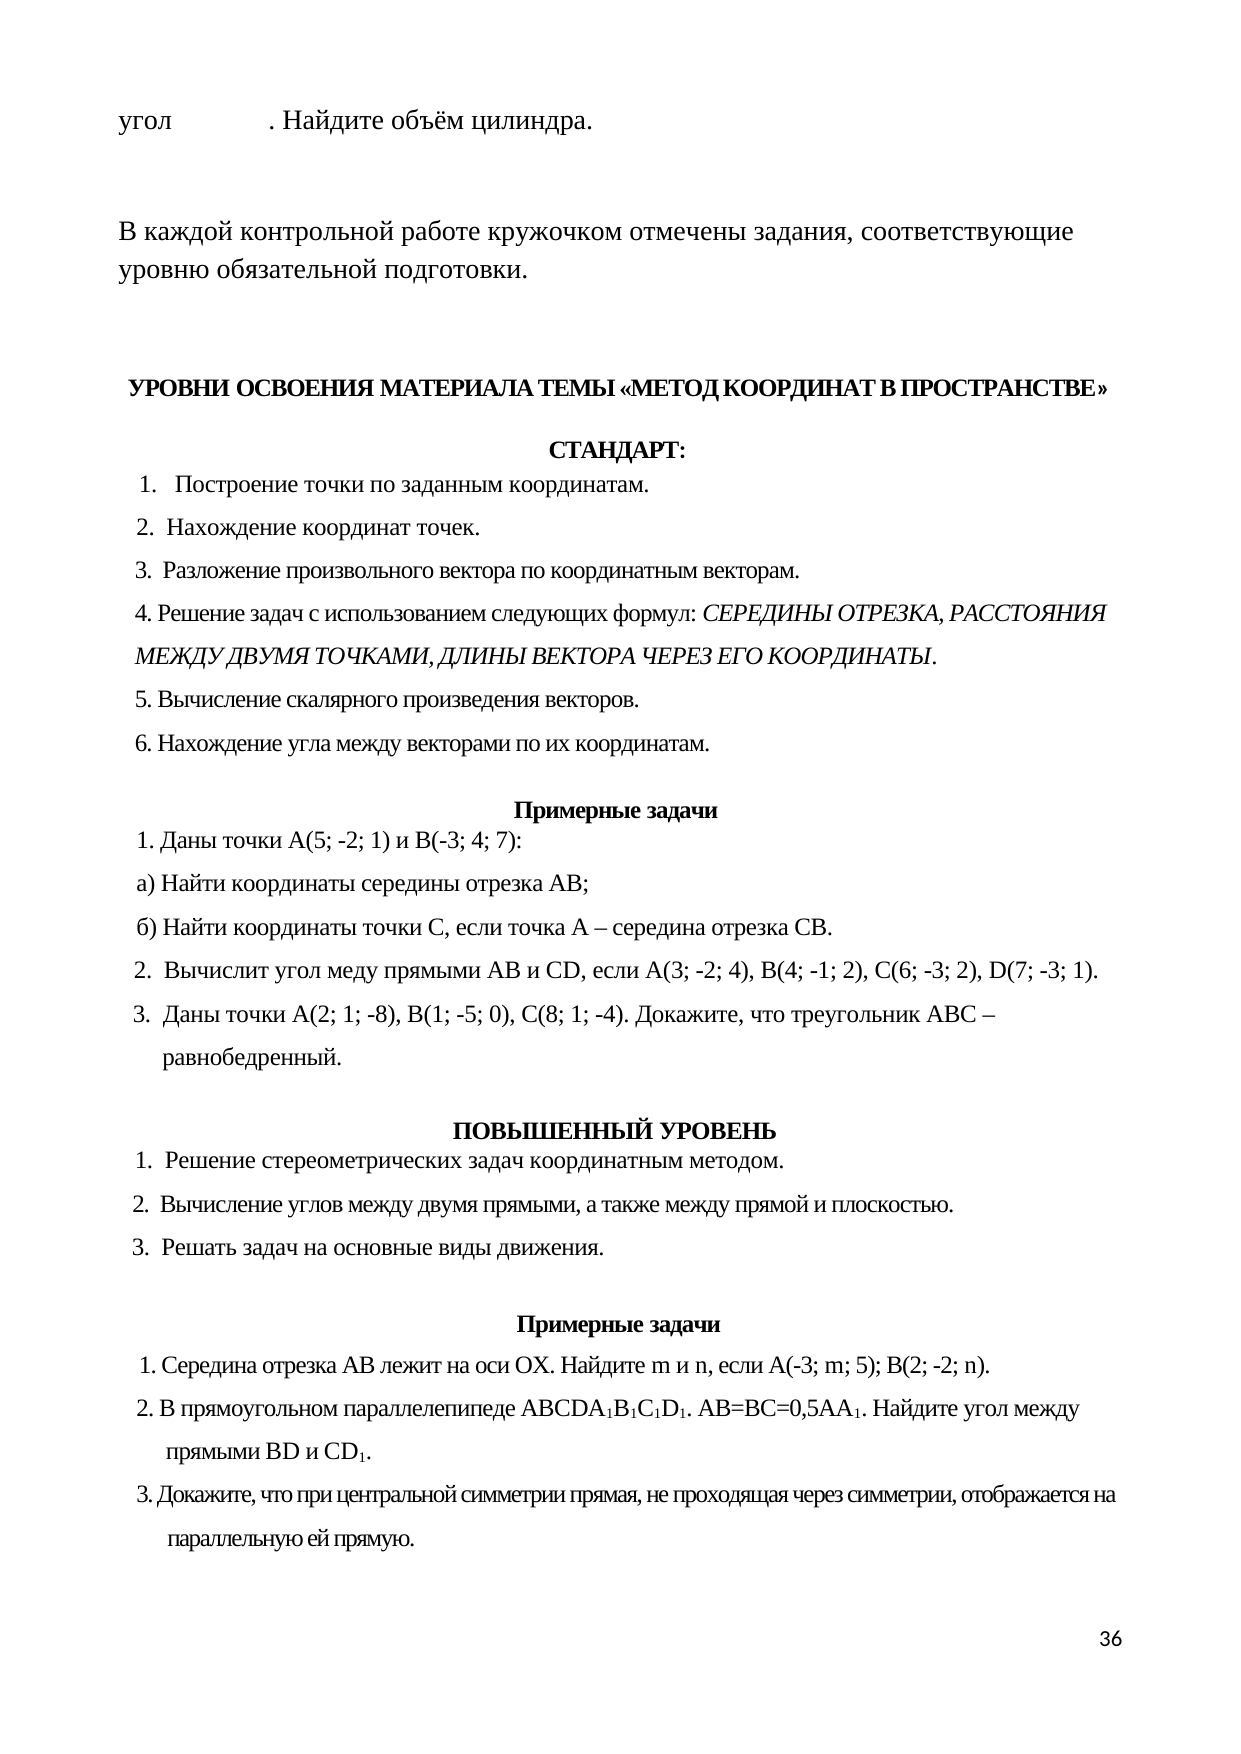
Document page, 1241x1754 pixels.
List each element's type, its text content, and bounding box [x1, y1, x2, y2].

text Примерные задачи [118, 1309, 1120, 1338]
text 4. Решение задач с использованием следующих формул: СЕРЕДИНЫ ОТРЕЗКА, РАССТОЯНИЯ МЕЖДУ ДВУМЯ ТОЧКАМИ, ДЛИНЫ ВЕКТОРА ЧЕРЕЗ ЕГО КООРДИНАТЫ. [134, 598, 1122, 670]
text УРОВНИ ОСВОЕНИЯ МАТЕРИАЛА ТЕМЫ «МЕТОД КООРДИНАТ В ПРОСТРАНСТВЕ» [118, 372, 1120, 402]
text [118, 88, 1122, 316]
text 3. Докажите, что при центральной симметрии прямая, не проходящая через симметрии, отображается на параллельную ей прямую. [136, 1479, 1122, 1551]
text 6. Нахождение угла между векторами по их координатам. [134, 728, 1122, 756]
text б) Найти координаты точки С, если точка А – середина отрезка СВ. [136, 912, 1088, 941]
text 2. Нахождение координат точек. [136, 512, 1122, 541]
text 3. Даны точки А(2; 1; -8), В(1; -5; 0), С(8; 1; -4). Докажите, что треугольник АВС – равнобедренный. [133, 999, 1122, 1071]
text 5. Вычисление скалярного произведения векторов. [134, 684, 1122, 713]
text 2. Вычисление углов между двумя прямыми, а также между прямой и плоскостью. [132, 1189, 1122, 1217]
text 1. Середина отрезка АВ лежит на оси ОХ. Найдите m и n, если А(-3; m; 5); В(2; -2; n). [139, 1350, 1122, 1379]
text а) Найти координаты середины отрезка АВ; [136, 868, 1088, 897]
text 2. Вычислит угол меду прямыми АВ и СD, если А(3; -2; 4), В(4; -1; 2), С(6; -3; 2), D(7; -3; 1). [134, 955, 1122, 984]
text ПОВЫШЕННЫЙ УРОВЕНЬ [118, 1118, 1112, 1145]
text Примерные задачи [118, 797, 1114, 824]
text 3. Разложение произвольного вектора по координатным векторам. [134, 555, 1122, 584]
text 1. Даны точки А(5; -2; 1) и В(-3; 4; 7): [136, 825, 1088, 853]
text 2. В прямоугольном параллелепипеде АВСDA1B1C1D1. АВ=ВС=0,5АА1. Найдите угол между прямыми ВD и СD1. [136, 1393, 1122, 1465]
text 3. Решать задач на основные виды движения. [132, 1232, 1122, 1261]
text СТАНДАРТ: [118, 434, 1117, 464]
text 1. Построение точки по заданным координатам. [126, 469, 1080, 498]
text 1. Решение стереометрических задач координатным методом. [134, 1146, 1122, 1174]
